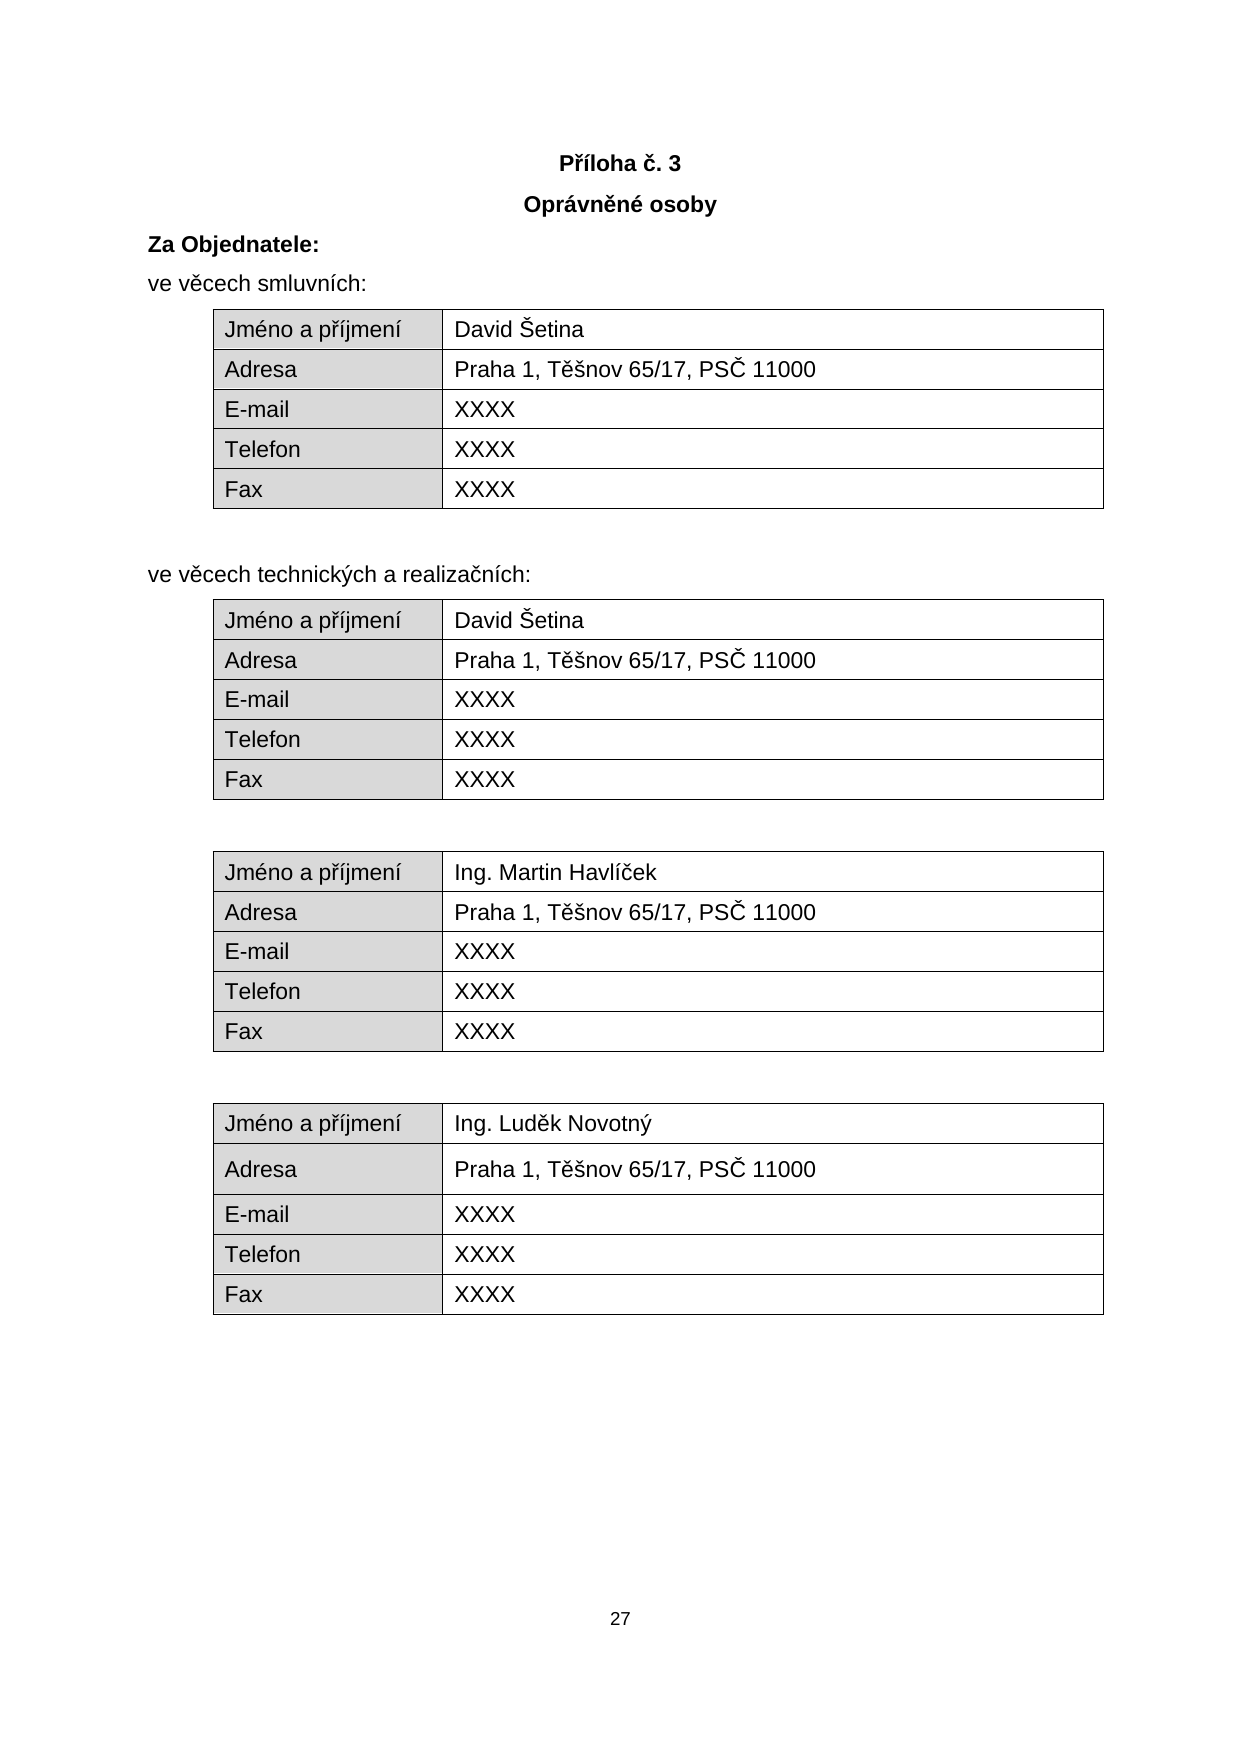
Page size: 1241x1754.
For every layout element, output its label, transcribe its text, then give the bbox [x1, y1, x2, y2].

table_cell XXXX [443, 720, 1103, 759]
table_cell Fax [214, 1275, 442, 1313]
table_cell Adresa [214, 350, 442, 388]
table_cell XXXX [443, 972, 1103, 1011]
table_header David Šetina [443, 600, 1103, 639]
table_cell XXXX [443, 390, 1103, 428]
table_cell Telefon [214, 972, 442, 1011]
table_cell XXXX [443, 1235, 1103, 1273]
table_cell Fax [214, 1012, 442, 1051]
table_cell E-mail [214, 1195, 442, 1234]
table_cell Praha 1, Těšnov 65/17, PSČ 11000 [443, 1144, 1103, 1194]
table_cell E-mail [214, 390, 442, 428]
table_cell Fax [214, 760, 442, 799]
table_cell Praha 1, Těšnov 65/17, PSČ 11000 [443, 350, 1103, 388]
table_cell Telefon [214, 429, 442, 468]
table_header Jméno a příjmení [214, 600, 442, 639]
table_cell XXXX [443, 680, 1103, 719]
table_cell XXXX [443, 760, 1103, 799]
text ve věcech smluvních: [148, 270, 1093, 296]
table_header Ing. Luděk Novotný [443, 1104, 1103, 1143]
table_cell E-mail [214, 680, 442, 719]
table_cell Telefon [214, 720, 442, 759]
table_cell XXXX [443, 932, 1103, 971]
text Za Objednatele: [148, 231, 1093, 257]
table_header Jméno a příjmení [214, 310, 442, 348]
table_cell Adresa [214, 892, 442, 931]
text Oprávněné osoby [148, 189, 1093, 218]
text Příloha č. 3 [148, 148, 1093, 177]
table_cell XXXX [443, 429, 1103, 468]
table_cell XXXX [443, 1275, 1103, 1313]
table_cell XXXX [443, 469, 1103, 508]
table_cell E-mail [214, 932, 442, 971]
text ve věcech technických a realizačních: [148, 561, 1093, 587]
table_cell Praha 1, Těšnov 65/17, PSČ 11000 [443, 640, 1103, 679]
table_header Jméno a příjmení [214, 1104, 442, 1143]
table_cell Adresa [214, 1144, 442, 1194]
table_cell Adresa [214, 640, 442, 679]
table_header Ing. Martin Havlíček [443, 852, 1103, 891]
table_cell Telefon [214, 1235, 442, 1273]
table_header Jméno a příjmení [214, 852, 442, 891]
table_cell XXXX [443, 1012, 1103, 1051]
table_cell Fax [214, 469, 442, 508]
table_cell Praha 1, Těšnov 65/17, PSČ 11000 [443, 892, 1103, 931]
table_cell XXXX [443, 1195, 1103, 1234]
table_header David Šetina [443, 310, 1103, 348]
